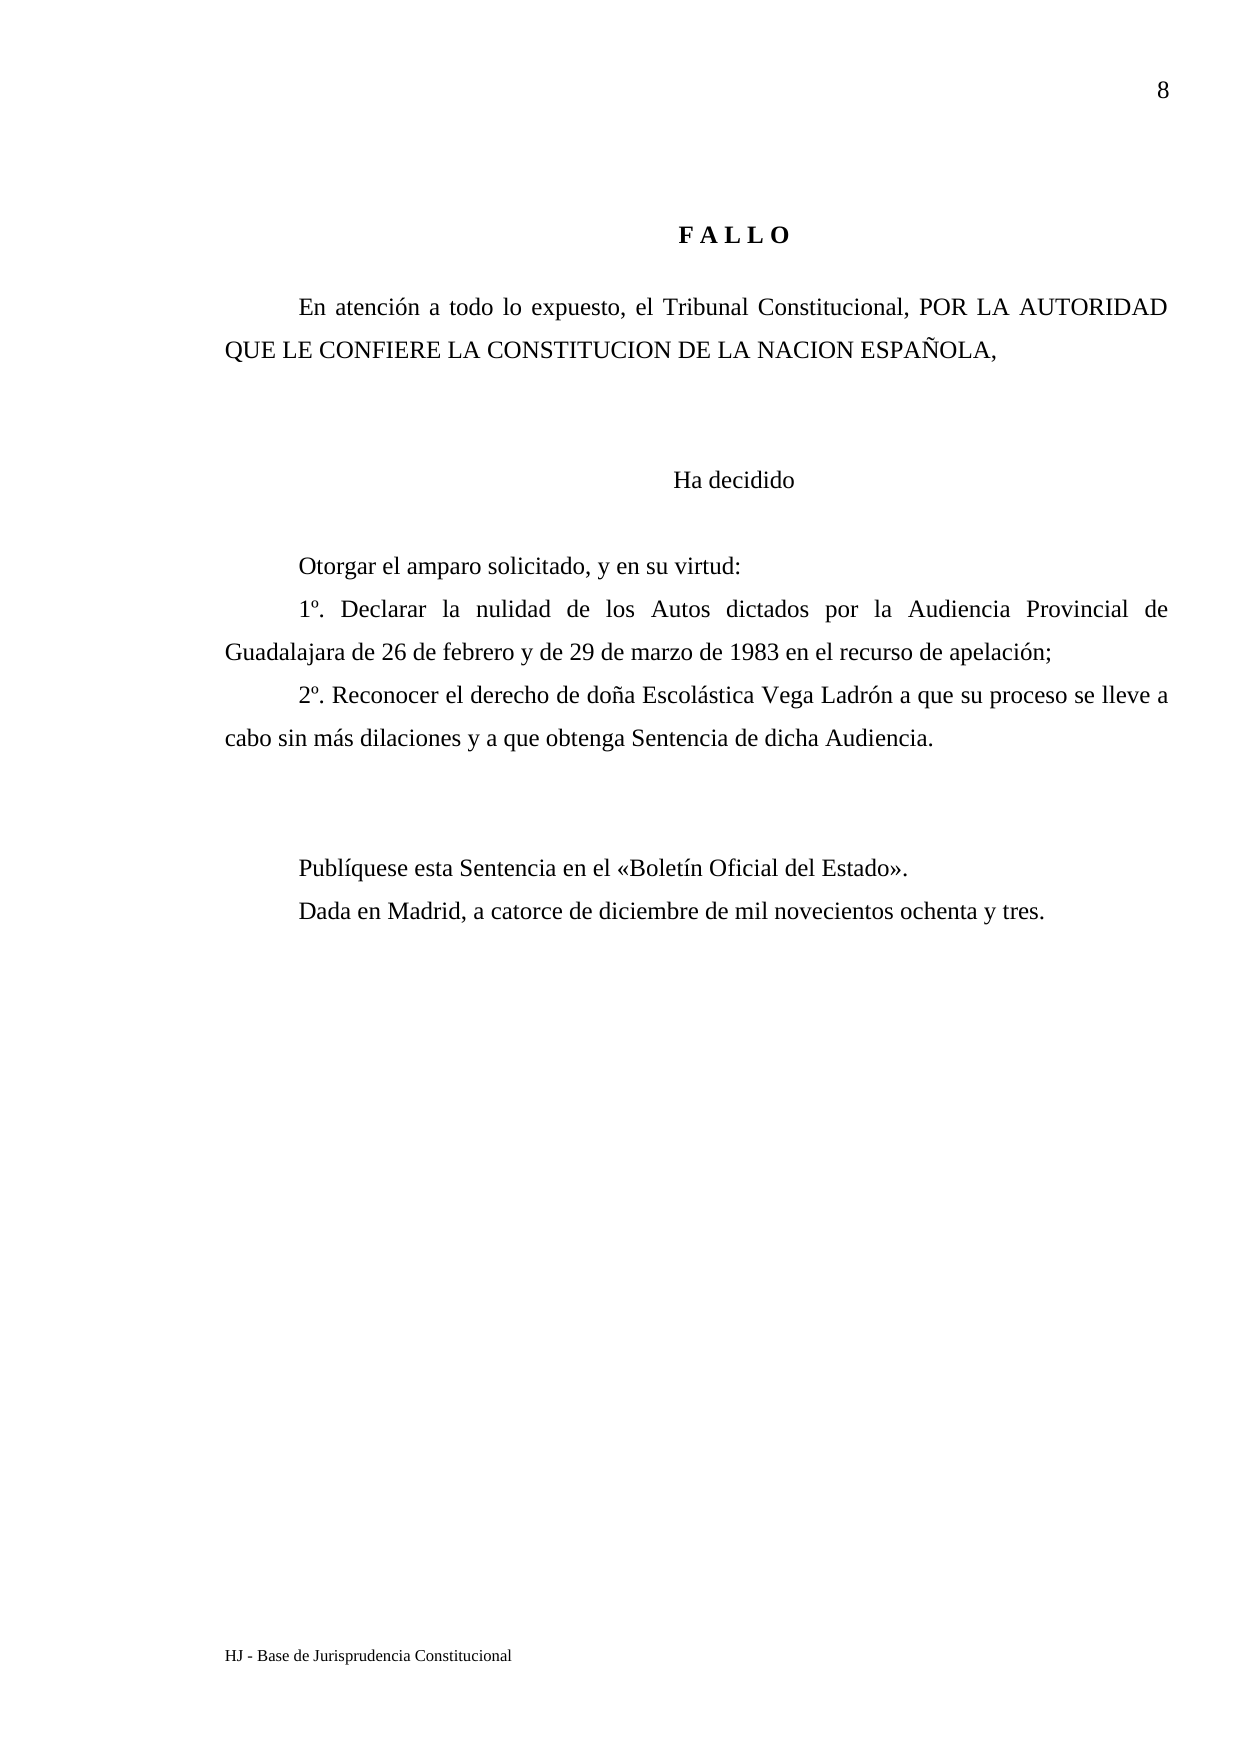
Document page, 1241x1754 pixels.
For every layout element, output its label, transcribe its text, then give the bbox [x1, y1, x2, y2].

text Otorgar el amparo solicitado, y en su virtud: [224, 551, 1169, 580]
text Publíquese esta Sentencia en el «Boletín Oficial del Estado». [224, 853, 1169, 882]
text Dada en Madrid, a catorce de diciembre de mil novecientos ochenta y tres. [224, 896, 1169, 925]
text 2º. Reconocer el derecho de doña Escolástica Vega Ladrón a que su proceso se lleve a cabo sin más dilaciones y a que obtenga Sentencia de dicha Audiencia. [224, 680, 1169, 752]
subtitle F A L L O [224, 220, 1169, 249]
text Ha decidido [224, 465, 1169, 493]
text 1º. Declarar la nulidad de los Autos dictados por la Audiencia Provincial de Guadalajara de 26 de febrero y de 29 de marzo de 1983 en el recurso de apelación; [224, 594, 1169, 666]
text En atención a todo lo expuesto, el Tribunal Constitucional, POR LA AUTORIDAD QUE LE CONFIERE LA CONSTITUCION DE LA NACION ESPAÑOLA, [224, 292, 1169, 364]
